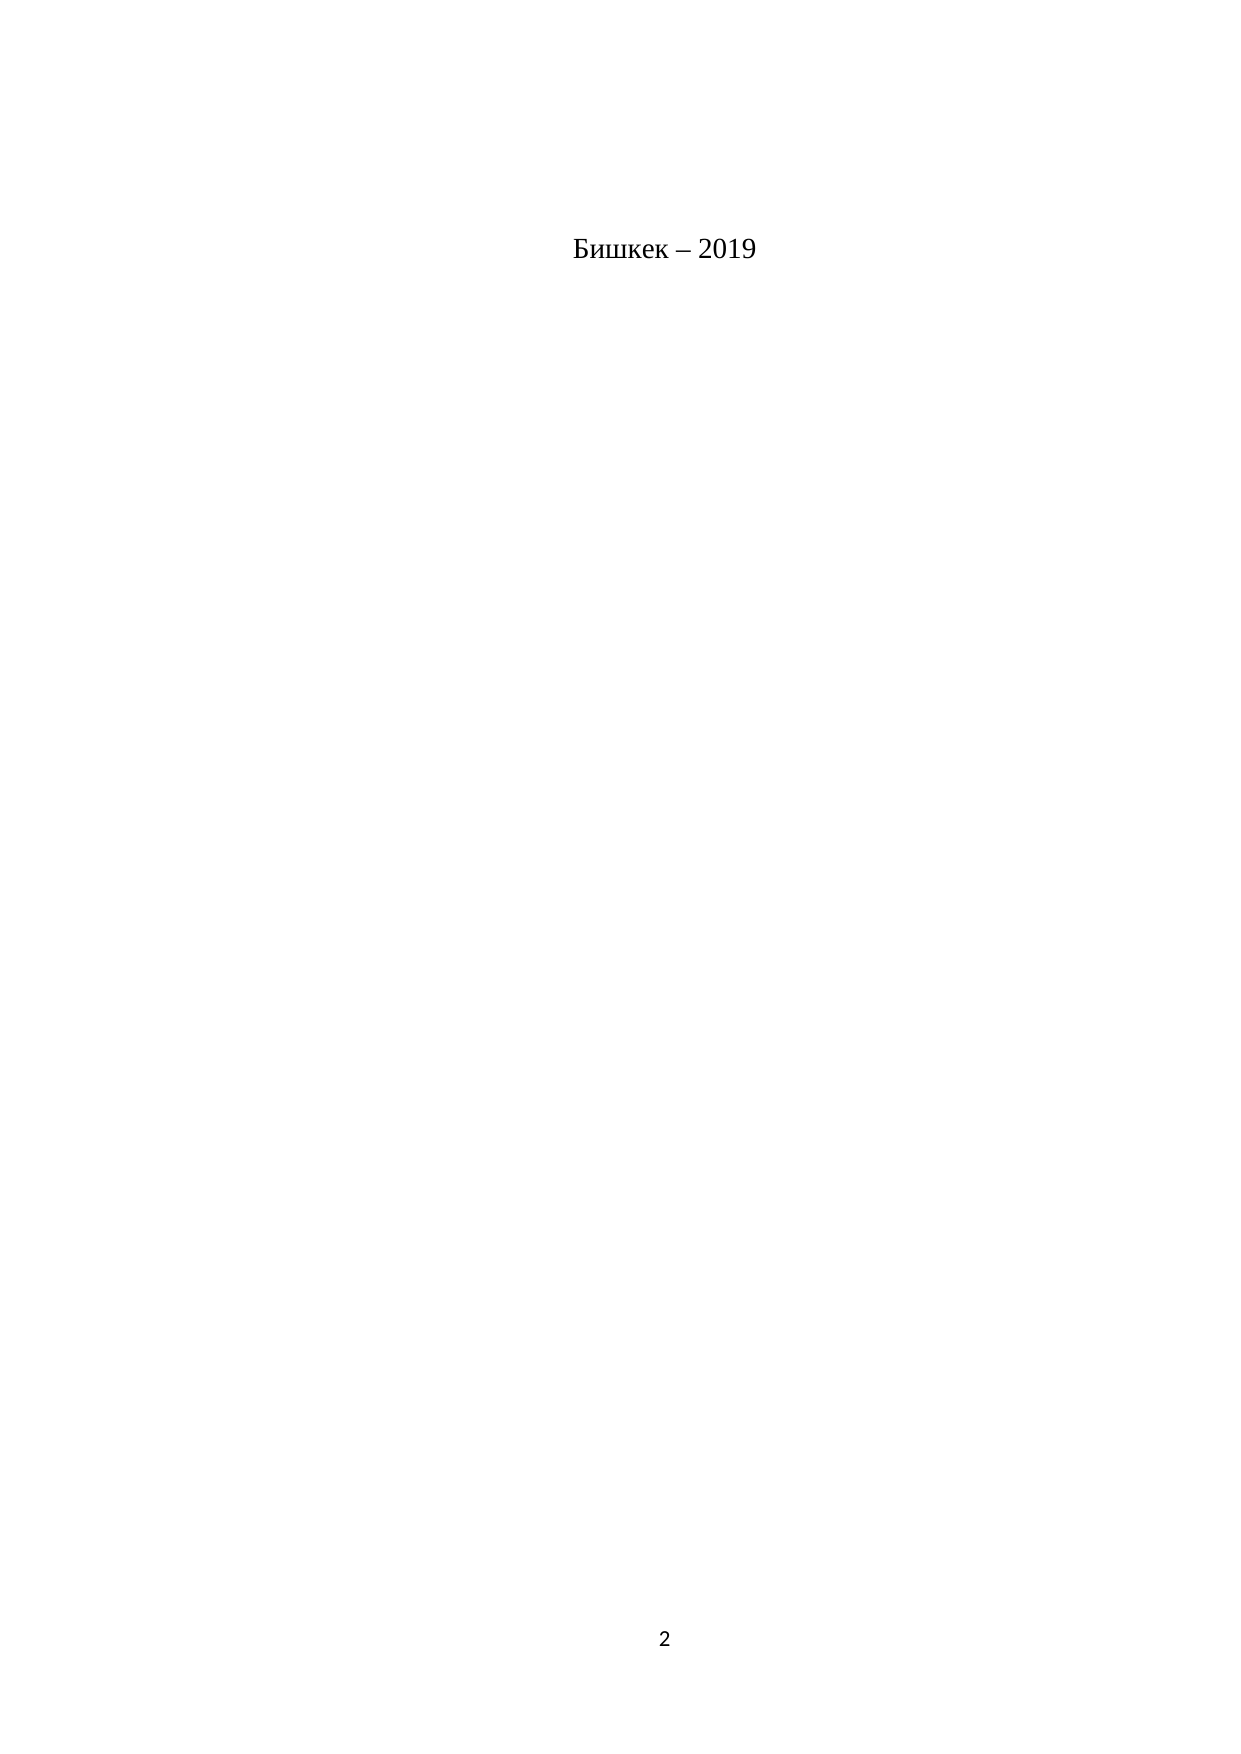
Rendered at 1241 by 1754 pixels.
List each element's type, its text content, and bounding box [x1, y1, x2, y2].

text Бишкек – 2019 [177, 232, 1152, 265]
